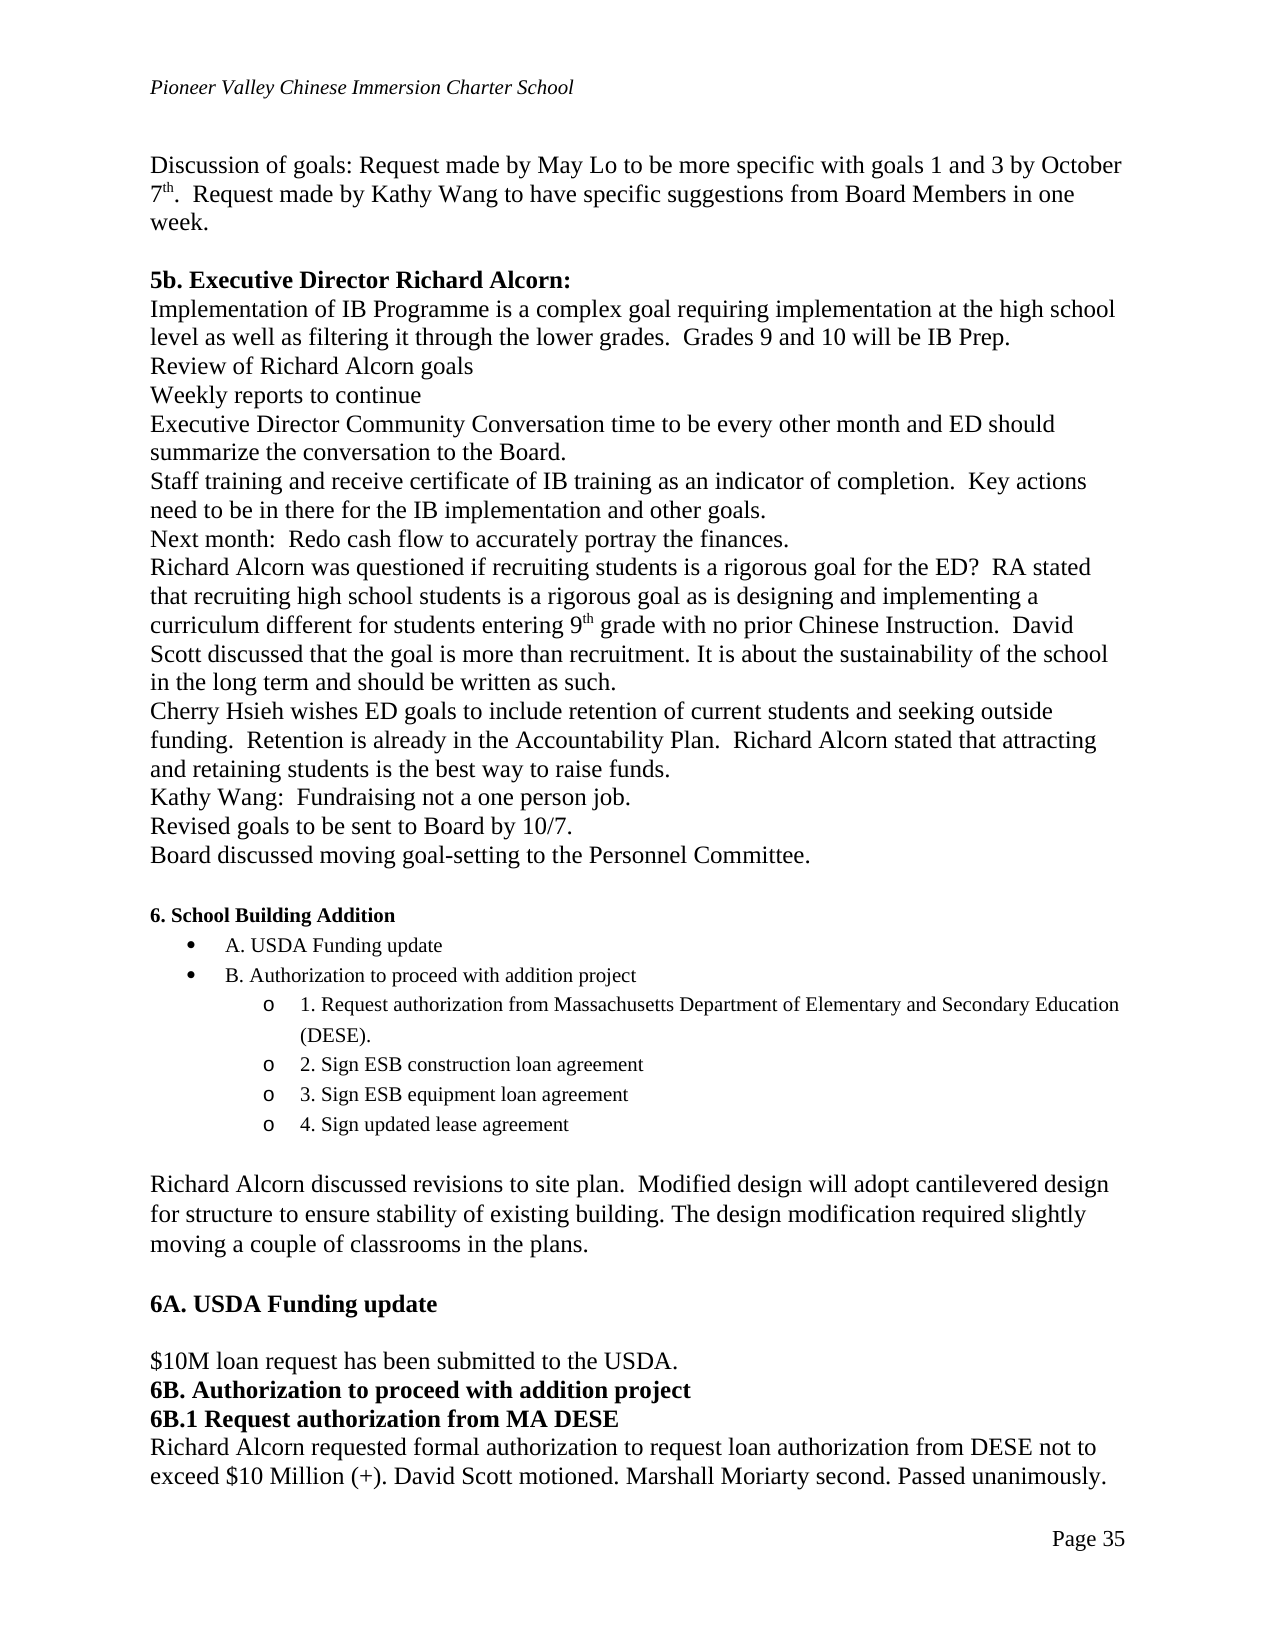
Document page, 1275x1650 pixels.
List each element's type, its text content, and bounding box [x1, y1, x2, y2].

text Richard Alcorn was questioned if recruiting students is a rigorous goal for the ED? RA stated that recruiting high school students is a rigorous goal as is designing and implementing a curriculum different for students entering 9th grade with no prior Chinese Instruction. David Scott discussed that the goal is more than recruitment. It is about the sustainability of the school in the long term and should be written as such. [150, 552, 1125, 696]
text 6B. Authorization to proceed with addition project [150, 1375, 1125, 1404]
text 6A. USDA Funding update [150, 1287, 1125, 1317]
text Review of Richard Alcorn goals [150, 351, 1125, 380]
text Next month: Redo cash flow to accurately portray the finances. [150, 524, 1125, 552]
text Staff training and receive certificate of IB training as an indicator of completion. Key actions need to be in there for the IB implementation and other goals. [150, 466, 1125, 524]
text Revised goals to be sent to Board by 10/7. [150, 811, 1125, 840]
text $10M loan request has been submitted to the USDA. [150, 1346, 1125, 1375]
text Discussion of goals: Request made by May Lo to be more specific with goals 1 and 3 by October 7th. Request made by Kathy Wang to have specific suggestions from Board Members in one week. [150, 150, 1125, 236]
text Kathy Wang: Fundraising not a one person job. [150, 782, 1125, 811]
list 3. Sign ESB equipment loan agreement [262, 1077, 1125, 1107]
text Board discussed moving goal-setting to the Personnel Committee. [150, 840, 1125, 869]
text Implementation of IB Programme is a complex goal requiring implementation at the high school level as well as filtering it through the lower grades. Grades 9 and 10 will be IB Prep. [150, 294, 1125, 351]
text 5b. Executive Director Richard Alcorn: [150, 265, 1125, 294]
text Weekly reports to continue [150, 380, 1125, 409]
text Executive Director Community Conversation time to be every other month and ED should summarize the conversation to the Board. [150, 409, 1125, 466]
text Richard Alcorn requested formal authorization to request loan authorization from DESE not to exceed $10 Million (+). David Scott motioned. Marshall Moriarty second. Passed unanimously. [150, 1432, 1125, 1490]
text 6. School Building Addition [150, 897, 1125, 927]
text 6B.1 Request authorization from MA DESE [150, 1404, 1125, 1432]
list 4. Sign updated lease agreement [262, 1107, 1125, 1137]
text Cherry Hsieh wishes ED goals to include retention of current students and seeking outside funding. Retention is already in the Accountability Plan. Richard Alcorn stated that attracting and retaining students is the best way to raise funds. [150, 696, 1125, 782]
list 1. Request authorization from Massachusetts Department of Elementary and Secondary Education (DESE). [262, 987, 1125, 1047]
list B. Authorization to proceed with addition project [187, 957, 1125, 987]
list 2. Sign ESB construction loan agreement [262, 1047, 1125, 1077]
text Richard Alcorn discussed revisions to site plan. Modified design will adopt cantilevered design for structure to ensure stability of existing building. The design modification required slightly moving a couple of classrooms in the plans. [150, 1167, 1125, 1257]
list A. USDA Funding update [187, 927, 1125, 957]
